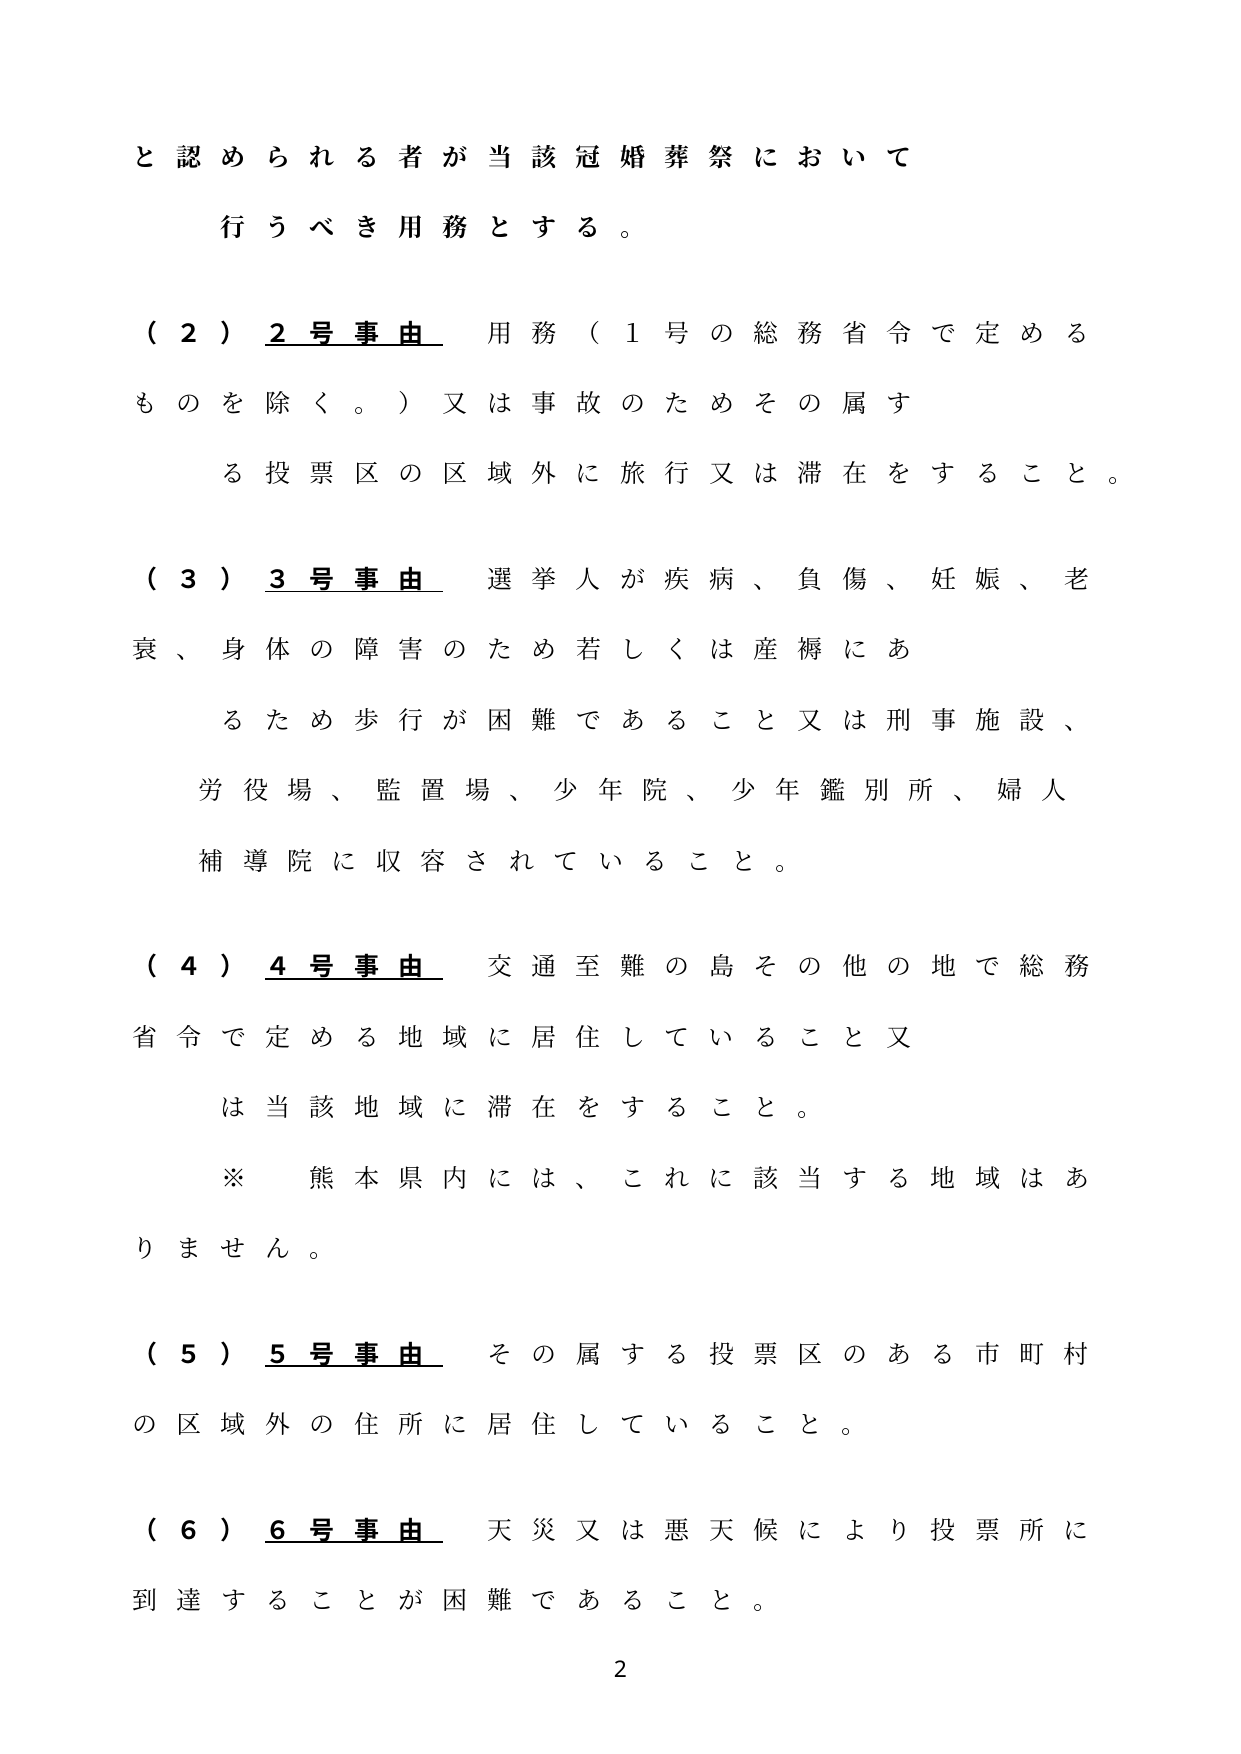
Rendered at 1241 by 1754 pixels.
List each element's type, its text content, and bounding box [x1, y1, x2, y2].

text る投票区の区域外に旅行又は滞在をすること。 [132, 437, 1108, 507]
text （５）５号事由 その属する投票区のある市町村の区域外の住所に居住していること。 [132, 1317, 1108, 1458]
text 行うべき用務とする。 [132, 190, 1108, 261]
text （３）３号事由 選挙人が疾病、負傷、妊娠、老衰、身体の障害のため若しくは産褥にあ [132, 542, 1108, 683]
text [132, 120, 1108, 190]
text （４）４号事由 交通至難の島その他の地で総務省令で定める地域に居住していること又 [132, 930, 1108, 1071]
text （２）２号事由 用務（１号の総務省令で定めるものを除く。）又は事故のためその属す [132, 296, 1108, 437]
text ※ 熊本県内には、これに該当する地域はありません。 [132, 1141, 1108, 1282]
text るため歩行が困難であること又は刑事施設、労役場、監置場、少年院、少年鑑別所、婦人補導院に収容されていること。 [132, 683, 1108, 894]
text （６）６号事由 天災又は悪天候により投票所に到達することが困難であること。 [132, 1493, 1108, 1634]
text は当該地域に滞在をすること。 [132, 1071, 1108, 1141]
